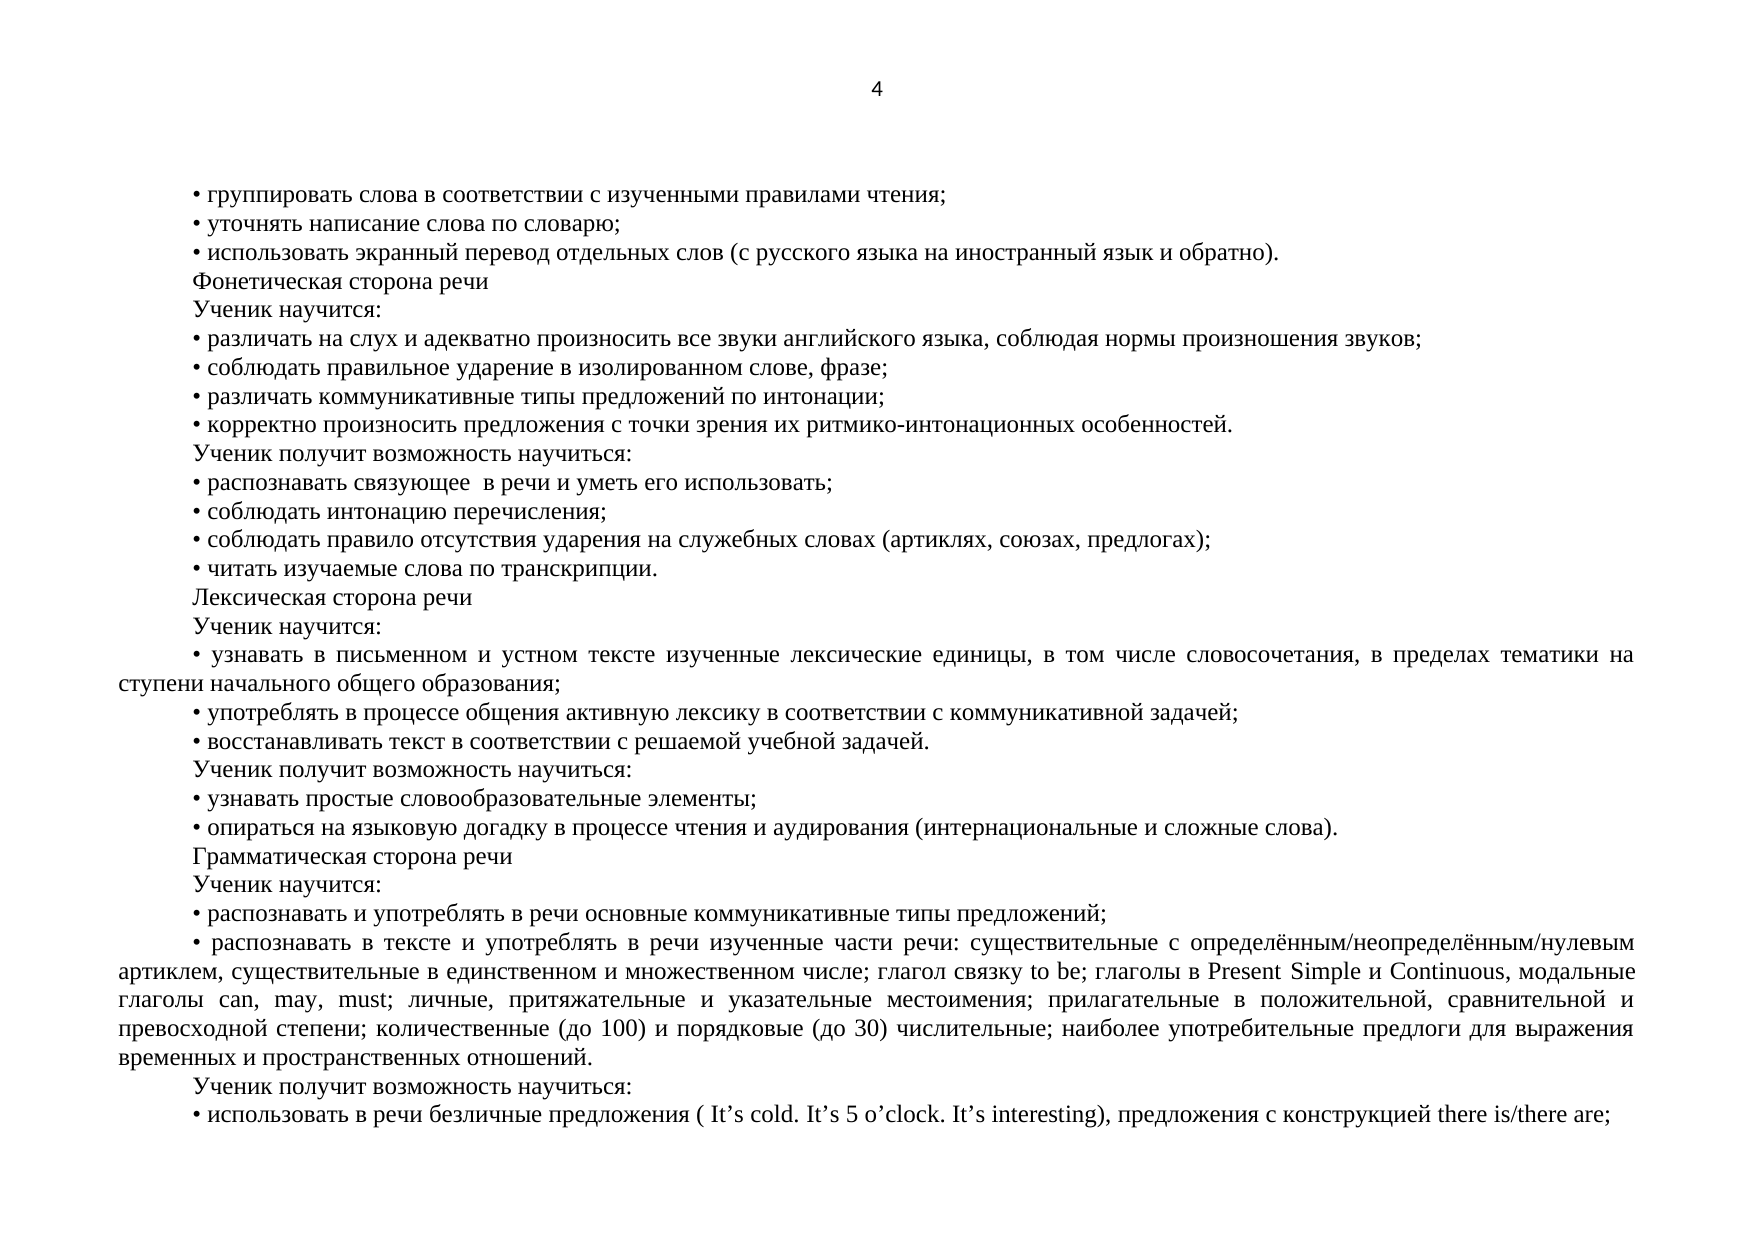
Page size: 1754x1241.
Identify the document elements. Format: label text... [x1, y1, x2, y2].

text • распознавать в тексте и употреблять в речи изученные части речи: существительные с определённым/неопределённым/нулевым артиклем, существительные в единственном и множественном числе; глагол связку to be; глаголы в Present Simple и Continuous, модальные глаголы can, may, must; личные, притяжательные и указательные местоимения; прилагательные в положительной, сравнительной и превосходной степени; количественные (до 100) и порядковые (до 30) числительные; наиболее употребительные предлоги для выражения временных и пространственных отношений. [118, 927, 1636, 1071]
text Грамматическая сторона речи [118, 841, 1636, 869]
text Лексическая сторона речи [118, 582, 1636, 611]
text • группировать слова в соответствии с изученными правилами чтения; [118, 179, 1636, 208]
text • узнавать простые словообразовательные элементы; [118, 783, 1636, 812]
text • употреблять в процессе общения активную лексику в соответствии с коммуникативной задачей; [118, 697, 1636, 726]
text • распознавать и употреблять в речи основные коммуникативные типы предложений; [118, 898, 1636, 927]
text • различать коммуникативные типы предложений по интонации; [118, 381, 1636, 409]
text • узнавать в письменном и устном тексте изученные лексические единицы, в том числе словосочетания, в пределах тематики на ступени начального общего образования; [118, 639, 1636, 697]
text • корректно произносить предложения с точки зрения их ритмико-интонационных особенностей. [118, 409, 1636, 438]
text Фонетическая сторона речи [118, 266, 1636, 294]
text Ученик получит возможность научиться: [118, 438, 1636, 467]
text Ученик научится: [118, 611, 1636, 639]
text • использовать экранный перевод отдельных слов (с русского языка на иностранный язык и обратно). [118, 237, 1636, 266]
text Ученик получит возможность научиться: [118, 1071, 1636, 1099]
text • различать на слух и адекватно произносить все звуки английского языка, соблюдая нормы произношения звуков; [118, 323, 1636, 352]
text • уточнять написание слова по словарю; [118, 208, 1636, 237]
text • использовать в речи безличные предложения ( It’s cold. It’s 5 o’clock. It’s interesting), предложения с конструкцией there is/there are; [118, 1099, 1636, 1128]
text • соблюдать интонацию перечисления; [118, 496, 1636, 524]
text Ученик научится: [118, 294, 1636, 323]
text • читать изучаемые слова по транскрипции. [118, 553, 1636, 582]
text • распознавать связующее в речи и уметь его использовать; [118, 467, 1636, 496]
text • соблюдать правильное ударение в изолированном слове, фразе; [118, 352, 1636, 381]
text • восстанавливать текст в соответствии с решаемой учебной задачей. [118, 726, 1636, 754]
text Ученик получит возможность научиться: [118, 754, 1636, 783]
text • опираться на языковую догадку в процессе чтения и аудирования (интернациональные и сложные слова). [118, 812, 1636, 841]
text Ученик научится: [118, 869, 1636, 898]
text • соблюдать правило отсутствия ударения на служебных словах (артиклях, союзах, предлогах); [118, 524, 1636, 553]
